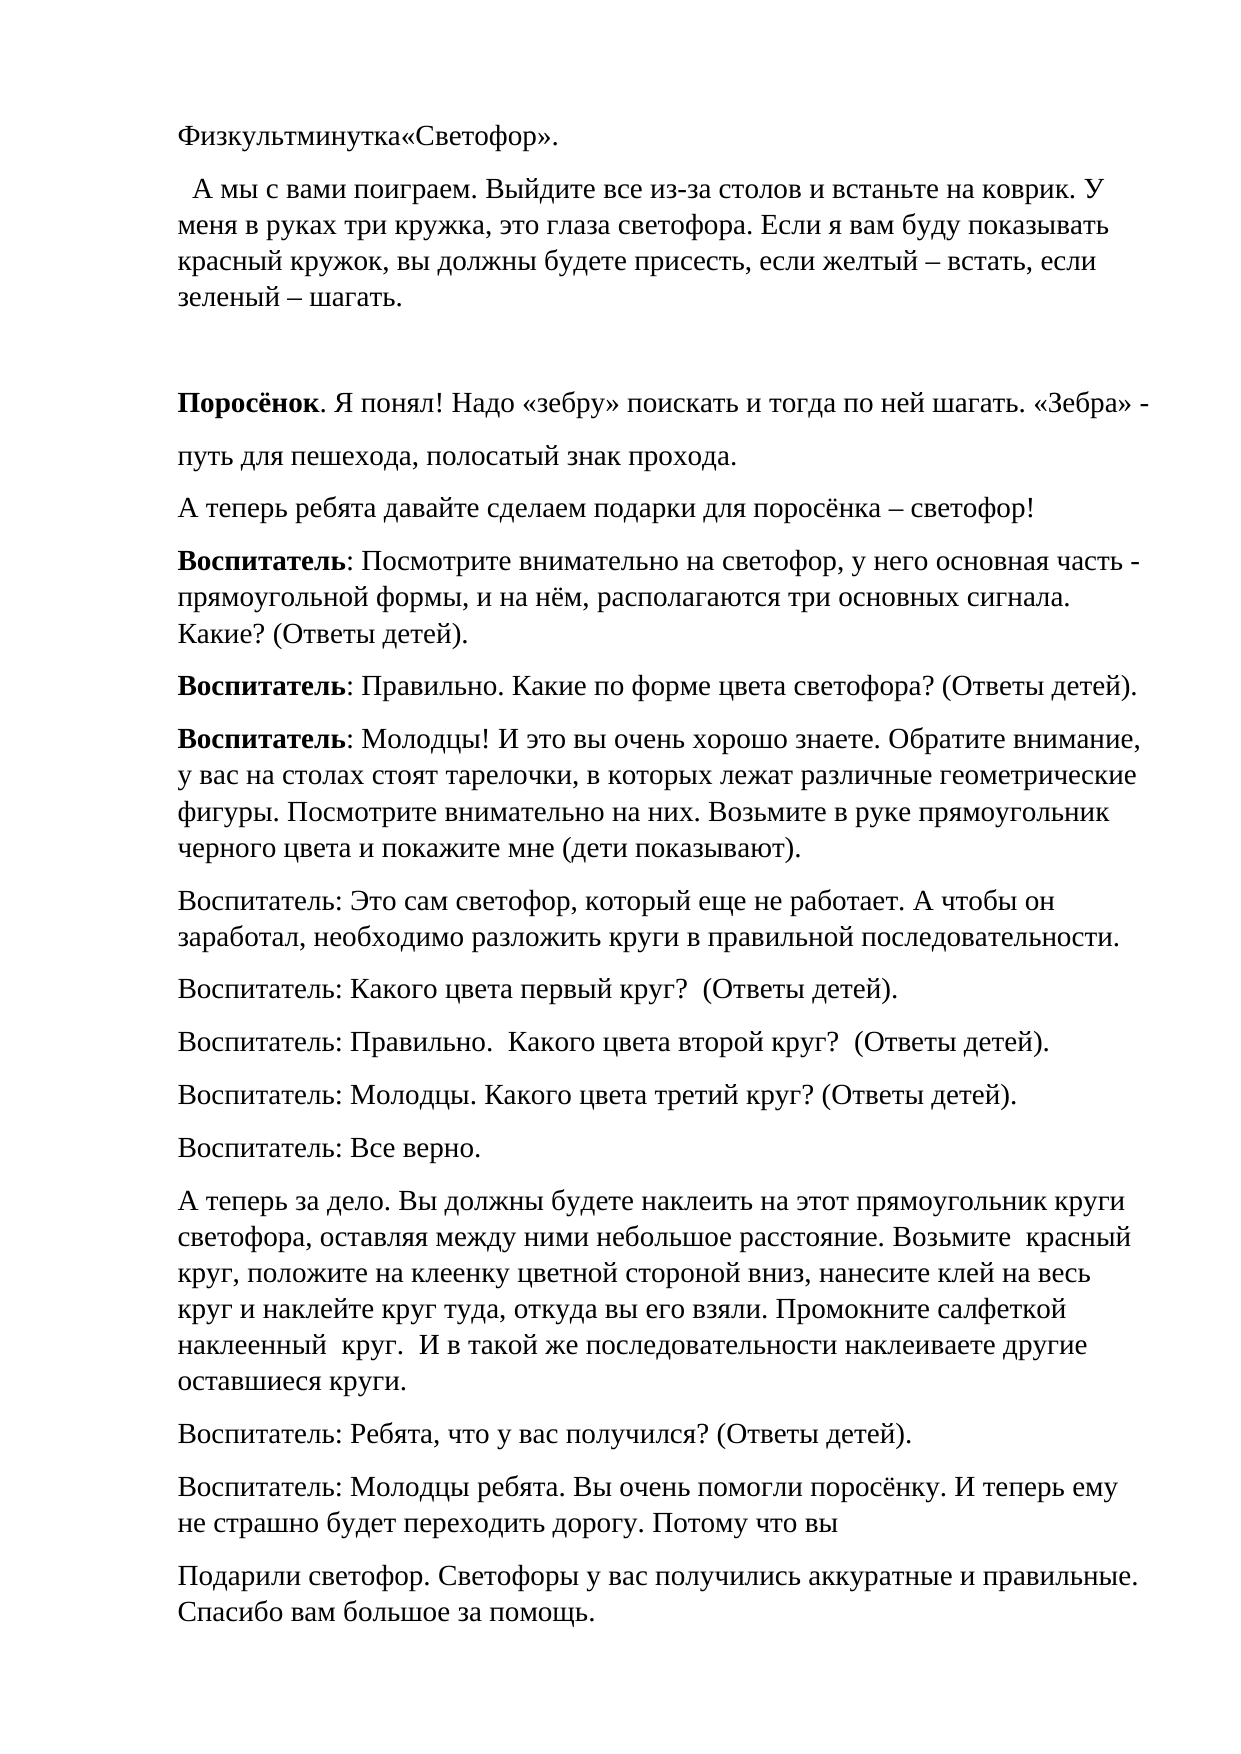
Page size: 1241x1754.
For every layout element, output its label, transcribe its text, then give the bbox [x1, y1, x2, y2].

text Воспитатель: Какого цвета первый круг? (Ответы детей). [177, 972, 1152, 1005]
text Физкультминутка«Светофор». [177, 118, 1152, 152]
text Воспитатель: Молодцы! И это вы очень хорошо знаете. Обратите внимание, у вас на столах стоят тарелочки, в которых лежат различные геометрические фигуры. Посмотрите внимательно на них. Возьмите в руке прямоугольник черного цвета и покажите мне (дети показывают). [177, 721, 1152, 863]
text Воспитатель: Это сам светофор, который еще не работает. А чтобы он заработал, необходимо разложить круги в правильной последовательности. [177, 883, 1152, 952]
text Воспитатель: Ребята, что у вас получился? (Ответы детей). [177, 1416, 1152, 1450]
text А теперь ребята давайте сделаем подарки для поросёнка – светофор! [177, 491, 1152, 524]
text путь для пешехода, полосатый знак прохода. [177, 438, 1152, 471]
text А теперь за дело. Вы должны будете наклеить на этот прямоугольник круги светофора, оставляя между ними небольшое расстояние. Возьмите красный круг, положите на клеенку цветной стороной вниз, нанесите клей на весь круг и наклейте круг туда, откуда вы его взяли. Промокните салфеткой наклеенный круг. И в такой же последовательности наклеиваете другие оставшиеся круги. [177, 1183, 1152, 1397]
text Поросёнок. Я понял! Надо «зебру» поискать и тогда по ней шагать. «Зебра» - [177, 385, 1152, 418]
text Воспитатель: Правильно. Какого цвета второй круг? (Ответы детей). [177, 1024, 1152, 1058]
text Воспитатель: Молодцы. Какого цвета третий круг? (Ответы детей). [177, 1077, 1152, 1111]
text Воспитатель: Все верно. [177, 1130, 1152, 1163]
text Воспитатель: Молодцы ребята. Вы очень помогли поросёнку. И теперь ему не страшно будет переходить дорогу. Потому что вы [177, 1469, 1152, 1539]
text Воспитатель: Посмотрите внимательно на светофор, у него основная часть -прямоугольной формы, и на нём, располагаются три основных сигнала. Какие? (Ответы детей). [177, 543, 1152, 649]
text Воспитатель: Правильно. Какие по форме цвета светофора? (Ответы детей). [177, 668, 1152, 702]
text Подарили светофор. Светофоры у вас получились аккуратные и правильные. Спасибо вам большое за помощь. [177, 1558, 1152, 1628]
text А мы с вами поиграем. Выйдите все из-за столов и встаньте на коврик. У меня в руках три кружка, это глаза светофора. Если я вам буду показывать красный кружок, вы должны будете присесть, если желтый – встать, если зеленый – шагать. [177, 171, 1152, 313]
